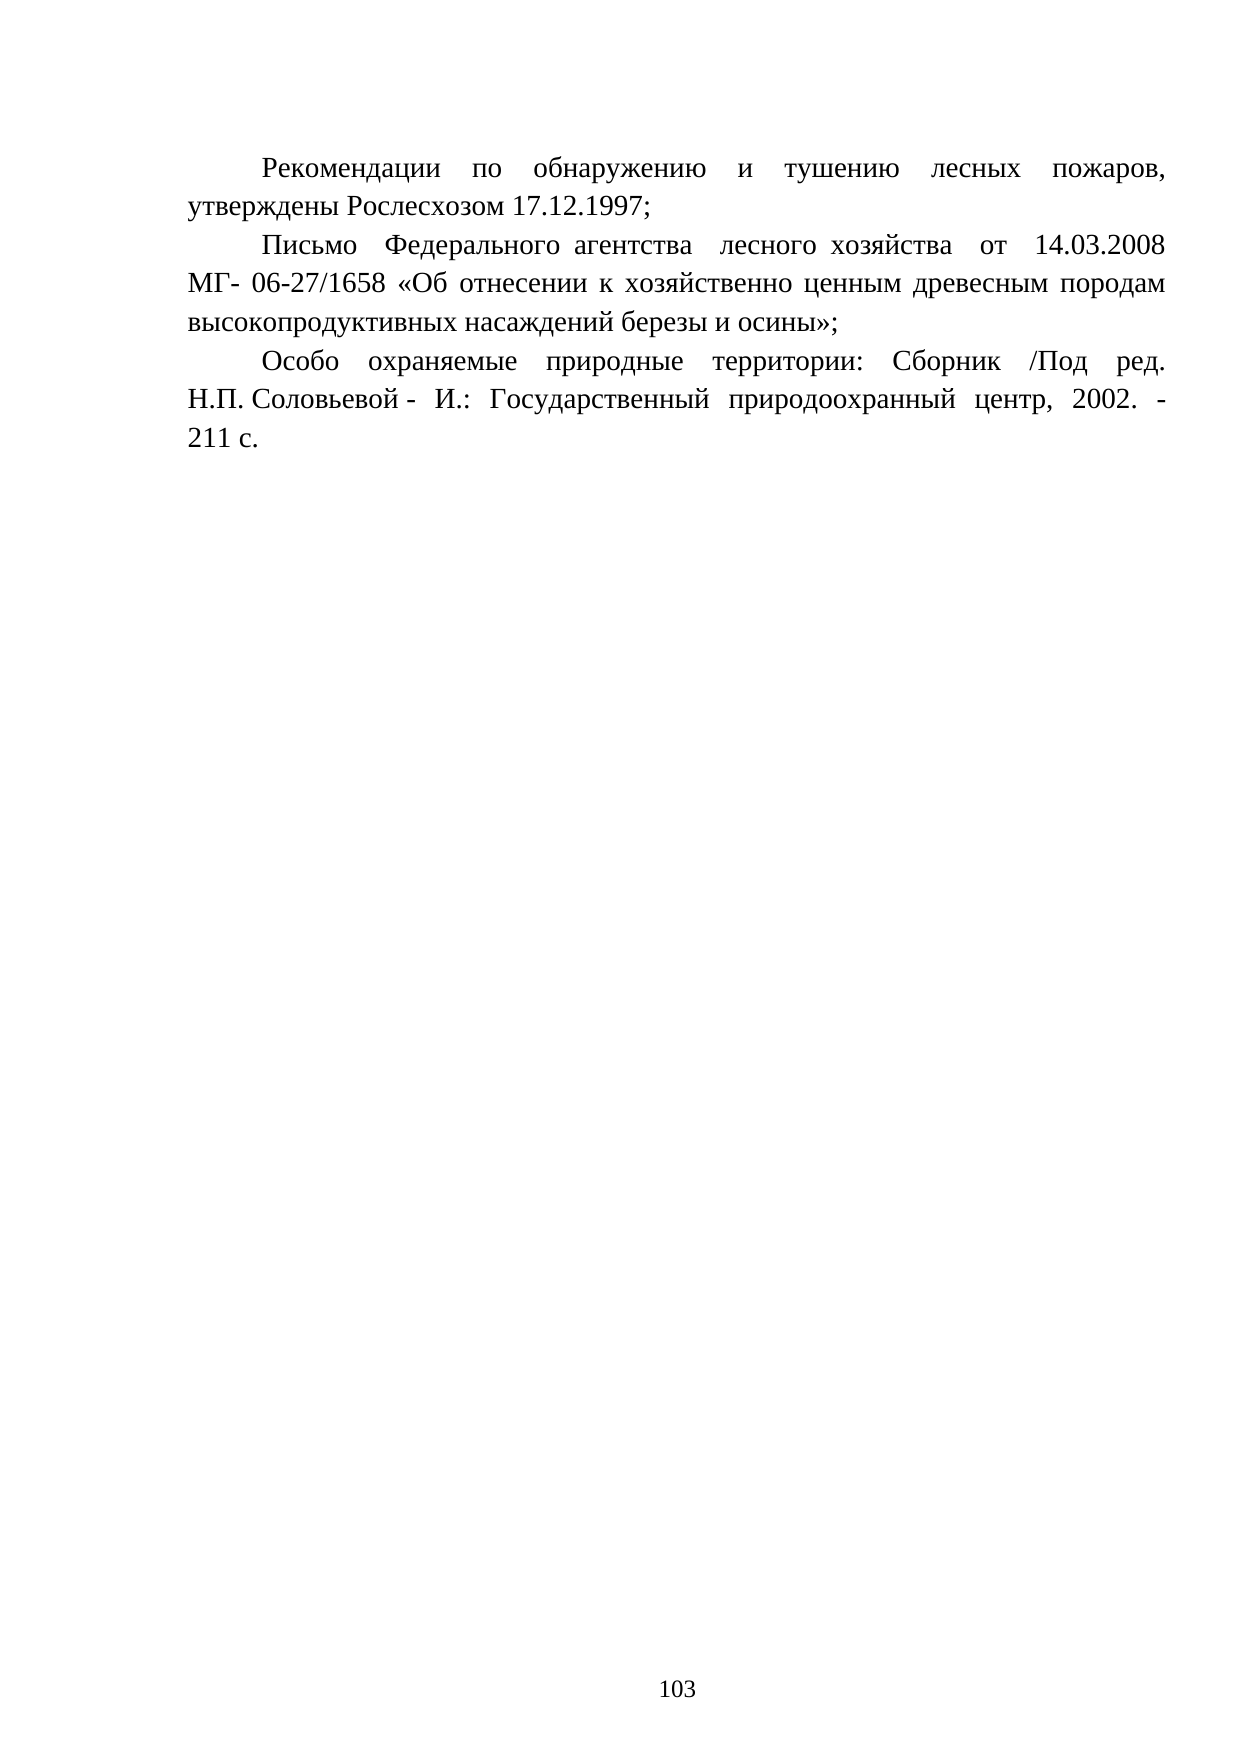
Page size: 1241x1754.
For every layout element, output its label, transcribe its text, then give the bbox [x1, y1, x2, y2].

text Письмо Федерального агентства лесного хозяйства от 14.03.2008 МГ- 06-27/1658 «Об отнесении к хозяйственно ценным древесным породам высокопродуктивных насаждений березы и осины»; [187, 227, 1166, 338]
text Рекомендации по обнаружению и тушению лесных пожаров, утверждены Рослесхозом 17.12.1997; [187, 150, 1166, 222]
text Особо охраняемые природные территории: Сборник /Под ред. Н.П. Соловьевой - И.: Государственный природоохранный центр, 2002. -211 с. [187, 343, 1166, 453]
